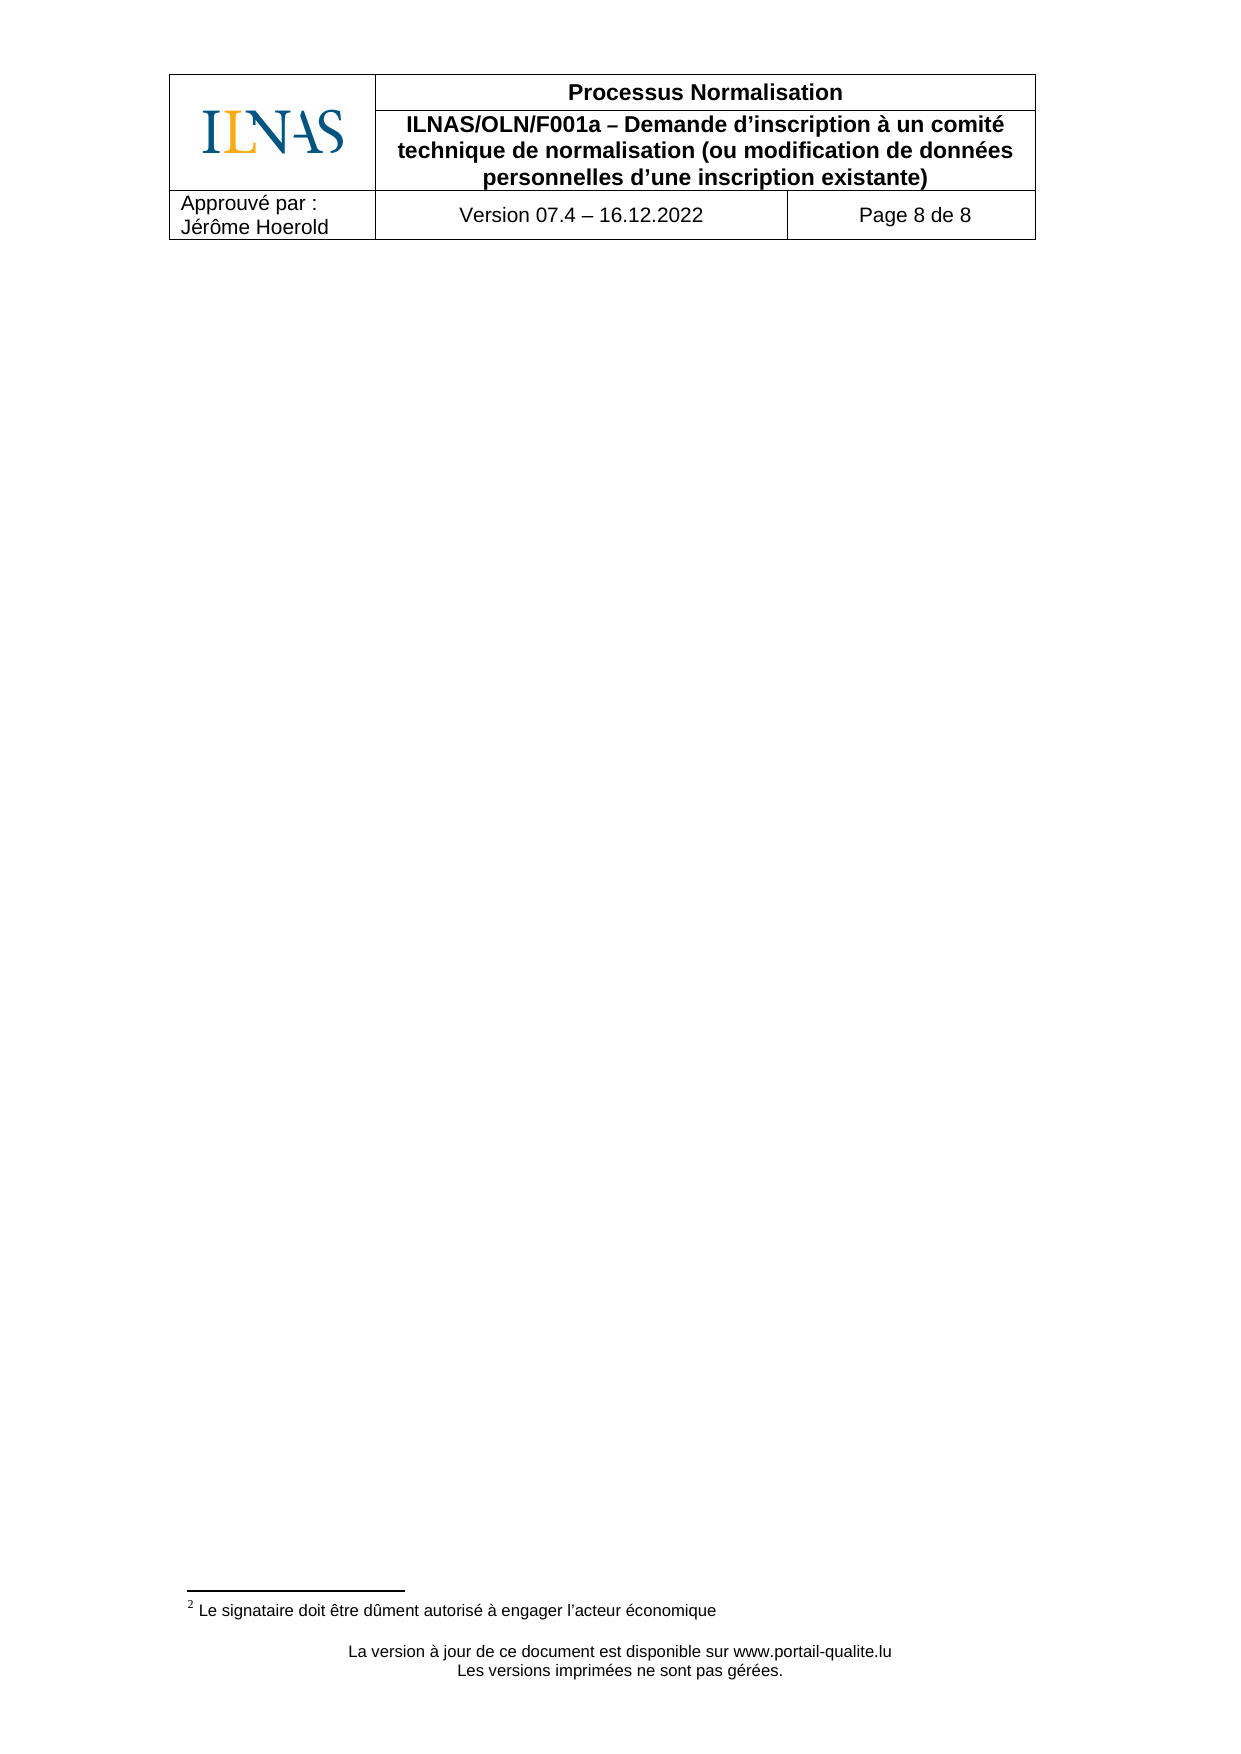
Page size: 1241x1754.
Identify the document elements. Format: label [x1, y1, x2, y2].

picture [197, 109, 348, 156]
